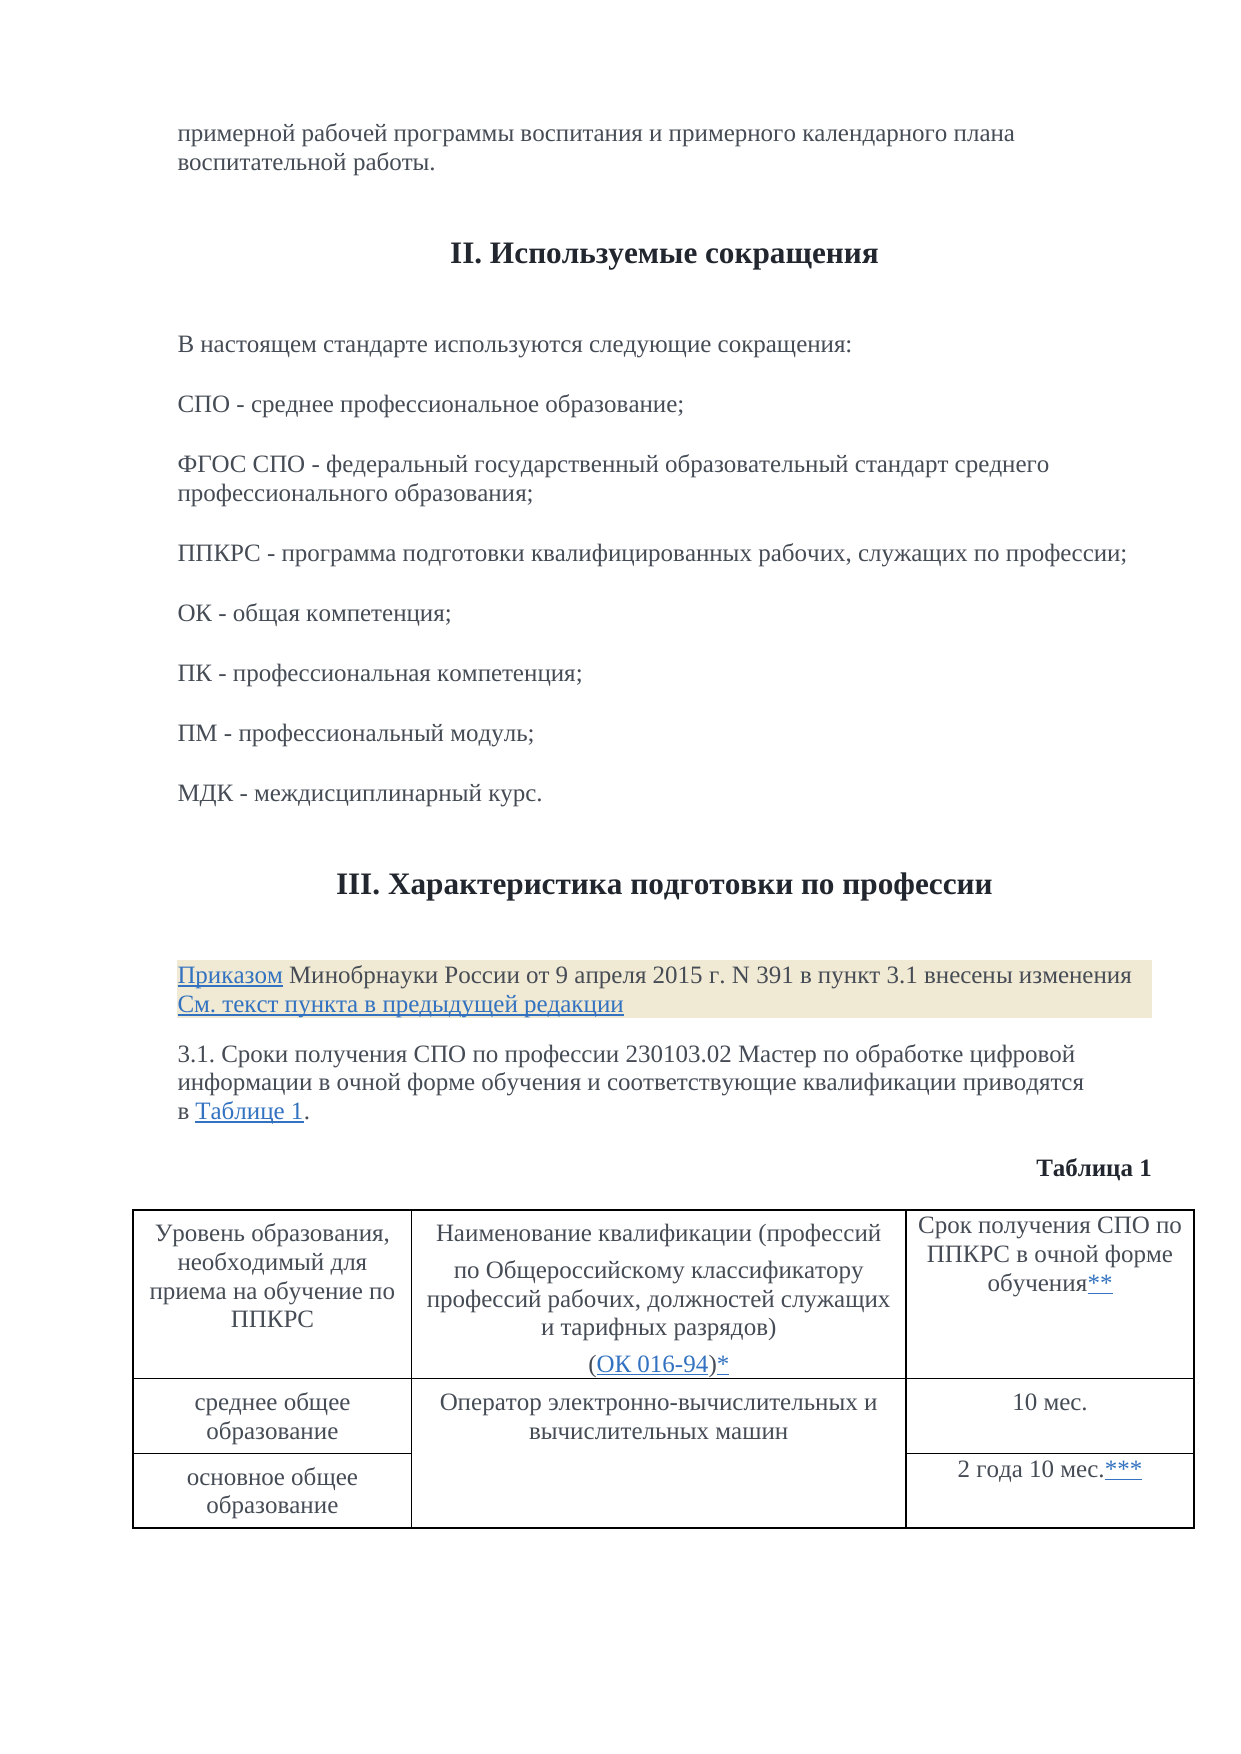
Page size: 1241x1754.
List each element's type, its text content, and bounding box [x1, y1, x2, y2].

text ПК - профессиональная компетенция; [177, 658, 1152, 687]
table_cell 2 года 10 мес.*** [907, 1454, 1193, 1527]
text ППКРС - программа подготовки квалифицированных рабочих, служащих по профессии; [177, 538, 1152, 567]
text 3.1. Сроки получения СПО по профессии 230103.02 Мастер по обработке цифровой информации в очной форме обучения и соответствующие квалификации приводятся в Таблице 1. [177, 1039, 1152, 1125]
table_header Срок получения СПО по ППКРС в очной форме обучения** [907, 1211, 1193, 1378]
table_cell 10 мес. [907, 1379, 1193, 1452]
table_header Наименование квалификации (профессий по Общероссийскому классификатору профессий рабочих, должностей служащих и тарифных разрядов) (ОК 016-94)* [412, 1211, 905, 1378]
text СПО - среднее профессиональное образование; [177, 389, 1152, 418]
table_header Уровень образования, необходимый для приема на обучение по ППКРС [134, 1211, 411, 1378]
text ФГОС СПО - федеральный государственный образовательный стандарт среднего профессионального образования; [177, 449, 1152, 507]
text II. Используемые сокращения [177, 234, 1152, 270]
text ПМ - профессиональный модуль; [177, 718, 1152, 747]
table_cell Оператор электронно-вычислительных и вычислительных машин [412, 1379, 905, 1527]
text Таблица 1 [177, 1153, 1152, 1181]
table_cell среднее общее образование [134, 1379, 411, 1452]
text См. текст пункта в предыдущей редакции [177, 989, 1152, 1018]
table_cell основное общее образование [134, 1454, 411, 1527]
text Приказом Минобрнауки России от 9 апреля 2015 г. N 391 в пункт 3.1 внесены изменения [177, 960, 1152, 989]
text III. Характеристика подготовки по профессии [177, 866, 1152, 902]
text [177, 118, 1152, 176]
text МДК - междисциплинарный курс. [177, 778, 1152, 807]
text ОК - общая компетенция; [177, 598, 1152, 627]
text В настоящем стандарте используются следующие сокращения: [177, 329, 1152, 358]
